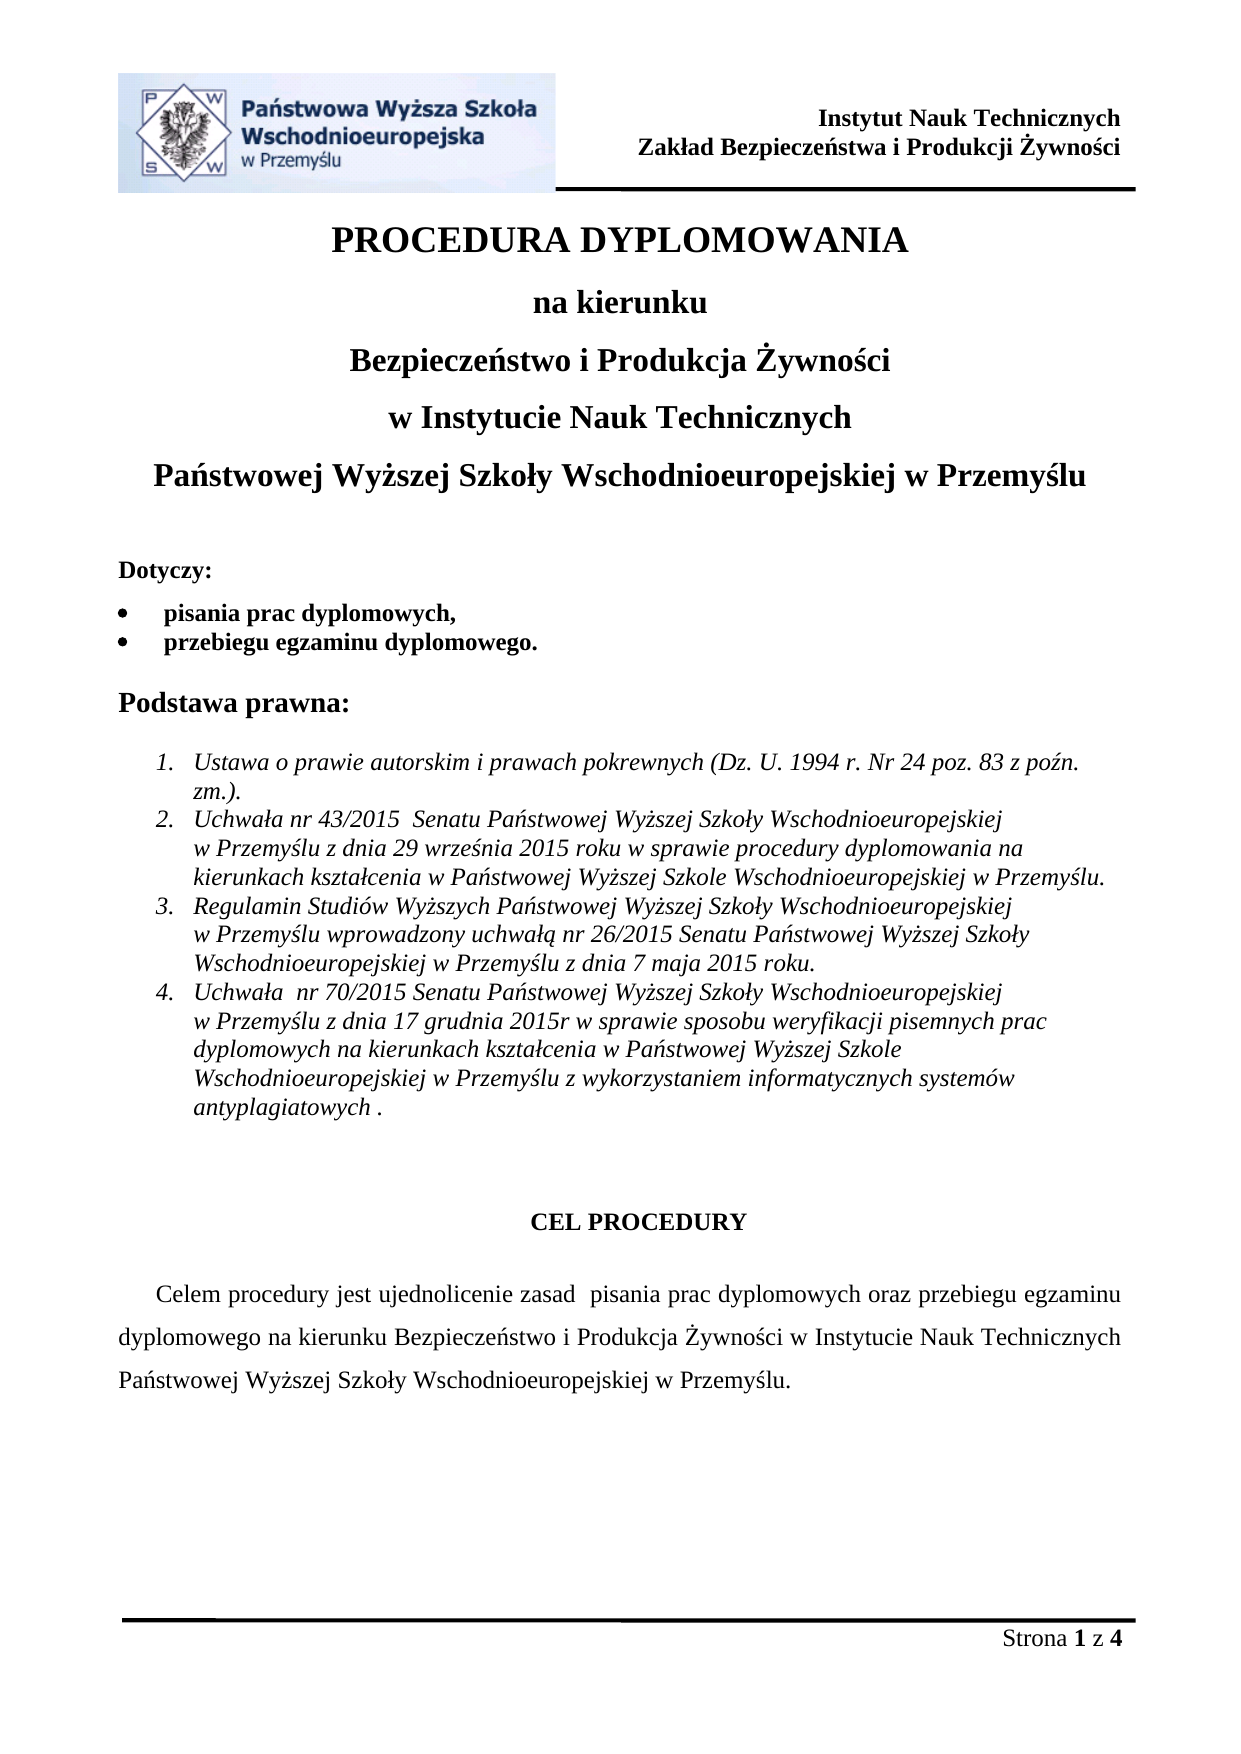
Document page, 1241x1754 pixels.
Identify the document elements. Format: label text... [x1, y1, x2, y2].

picture [118, 73, 556, 193]
text na kierunku [118, 282, 1122, 321]
list przebiegu egzaminu dyplomowego. [118, 627, 1122, 656]
text w Instytucie Nauk Technicznych [118, 397, 1122, 436]
text Podstawa prawna: [118, 685, 1122, 718]
text Bezpieczeństwo i Produkcja Żywności [118, 340, 1122, 378]
text Dotyczy: [118, 555, 1122, 584]
list pisania prac dyplomowych, [118, 598, 1122, 627]
list Ustawa o prawie autorskim i prawach pokrewnych (Dz. U. 1994 r. Nr 24 poz. 83 z poźn. zm.). [156, 747, 1122, 804]
text Celem procedury jest ujednolicenie zasad pisania prac dyplomowych oraz przebiegu egzaminu dyplomowego na kierunku Bezpieczeństwo i Produkcja Żywności w Instytucie Nauk Technicznych Państwowej Wyższej Szkoły Wschodnioeuropejskiej w Przemyślu. [118, 1279, 1122, 1394]
list Uchwała nr 43/2015 Senatu Państwowej Wyższej Szkoły Wschodnioeuropejskiej w Przemyślu z dnia 29 września 2015 roku w sprawie procedury dyplomowania na kierunkach kształcenia w Państwowej Wyższej Szkole Wschodnioeuropejskiej w Przemyślu. [156, 804, 1122, 891]
text CEL PROCEDURY [156, 1207, 1122, 1236]
text PROCEDURA DYPLOMOWANIA [118, 218, 1122, 261]
list Uchwała nr 70/2015 Senatu Państwowej Wyższej Szkoły Wschodnioeuropejskiej w Przemyślu z dnia 17 grudnia 2015r w sprawie sposobu weryfikacji pisemnych prac dyplomowych na kierunkach kształcenia w Państwowej Wyższej Szkole Wschodnioeuropejskiej w Przemyślu z wykorzystaniem informatycznych systemów antyplagiatowych . [156, 977, 1122, 1121]
list Regulamin Studiów Wyższych Państwowej Wyższej Szkoły Wschodnioeuropejskiej w Przemyślu wprowadzony uchwałą nr 26/2015 Senatu Państwowej Wyższej Szkoły Wschodnioeuropejskiej w Przemyślu z dnia 7 maja 2015 roku. [156, 891, 1122, 977]
text Państwowej Wyższej Szkoły Wschodnioeuropejskiej w Przemyślu [118, 455, 1122, 493]
